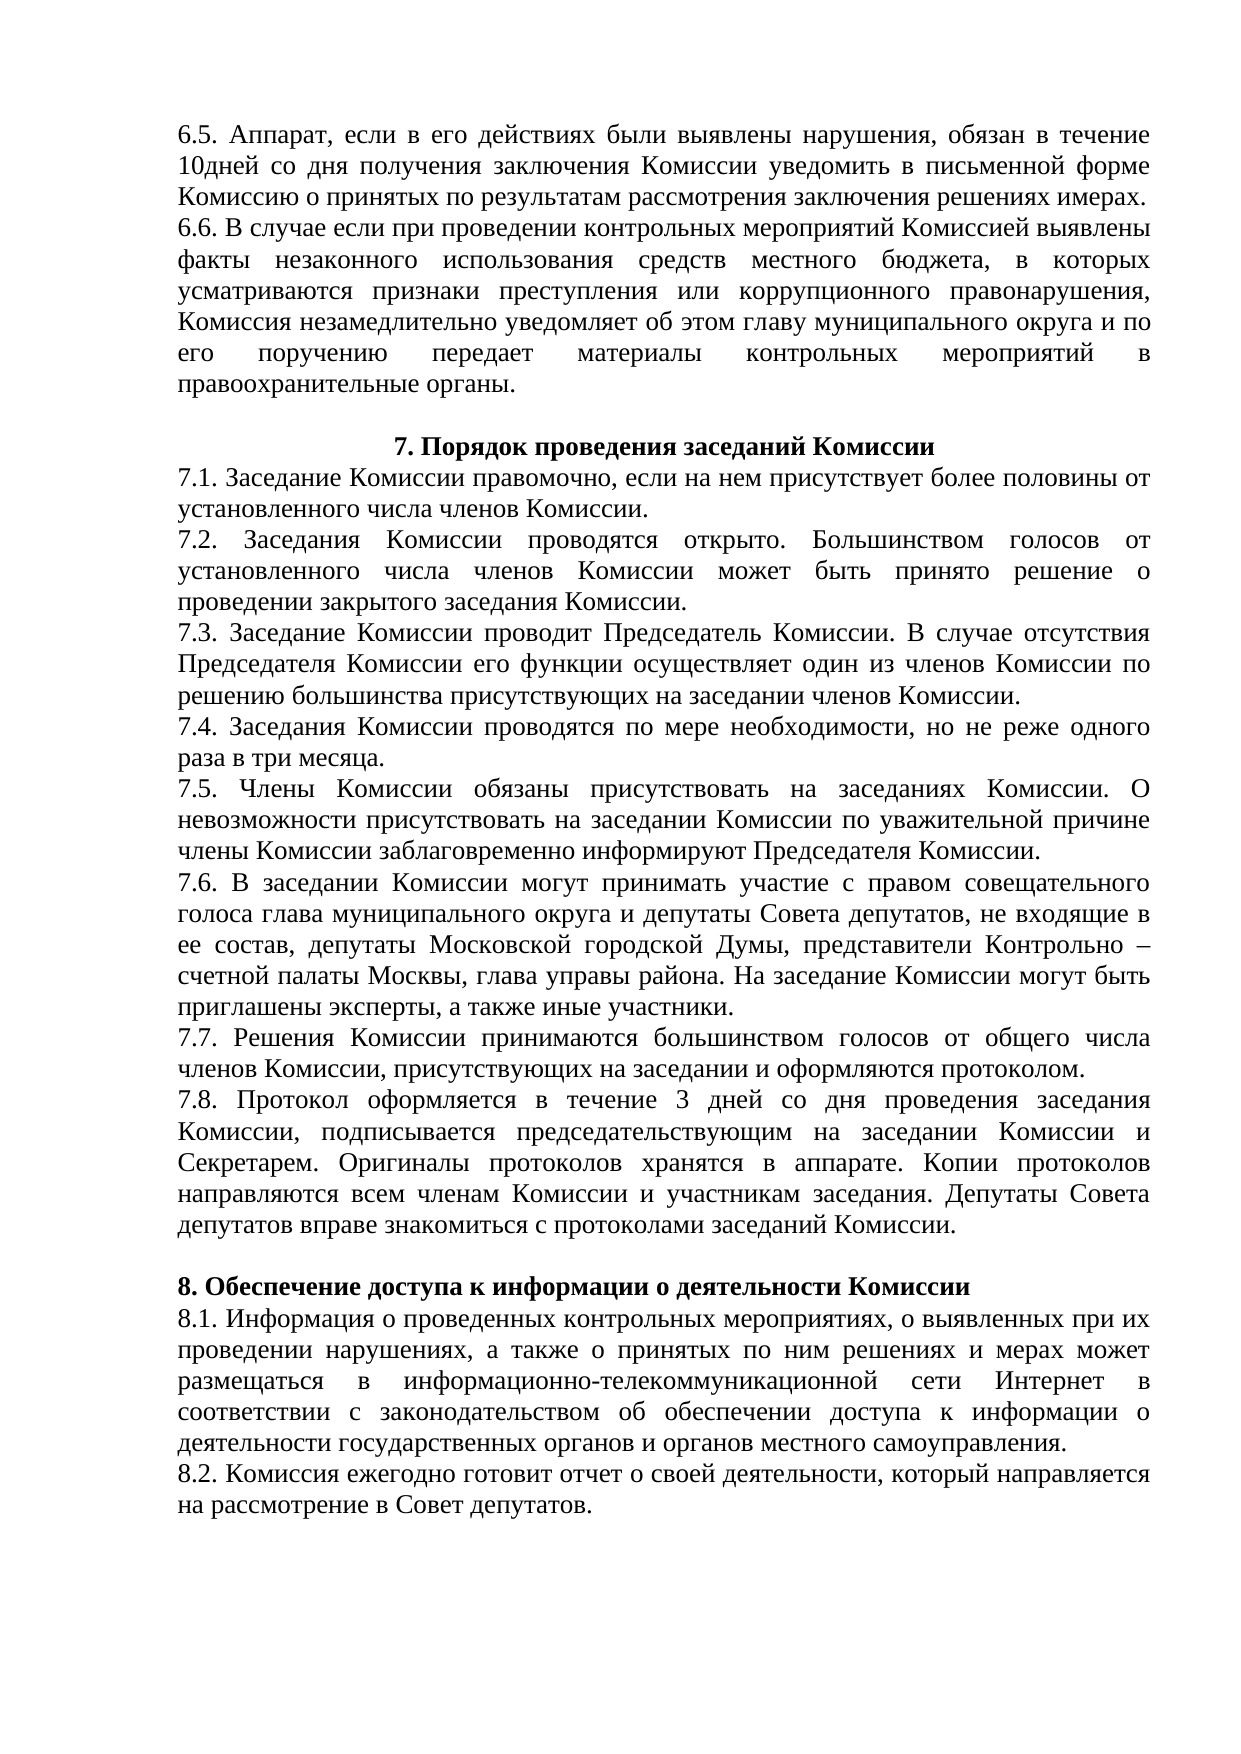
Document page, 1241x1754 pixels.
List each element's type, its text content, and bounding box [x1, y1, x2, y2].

text 8.1. Информация о проведенных контрольных мероприятиях, о выявленных при их проведении нарушениях, а также о принятых по ним решениях и мерах может размещаться в информационно-телекоммуникационной сети Интернет в соответствии с законодательством об обеспечении доступа к информации о деятельности государственных органов и органов местного самоуправления. [177, 1302, 1152, 1457]
text 7.3. Заседание Комиссии проводит Председатель Комиссии. В случае отсутствия Председателя Комиссии его функции осуществляет один из членов Комиссии по решению большинства присутствующих на заседании членов Комиссии. [177, 616, 1152, 710]
text 7. Порядок проведения заседаний Комиссии [177, 429, 1152, 461]
text 7.4. Заседания Комиссии проводятся по мере необходимости, но не реже одного раза в три месяца. [177, 710, 1152, 772]
text 7.7. Решения Комиссии принимаются большинством голосов от общего числа членов Комиссии, присутствующих на заседании и оформляются протоколом. [177, 1021, 1152, 1084]
text 8. Обеспечение доступа к информации о деятельности Комиссии [177, 1271, 1152, 1302]
text 6.5. Аппарат, если в его действиях были выявлены нарушения, обязан в течение 10дней со дня получения заключения Комиссии уведомить в письменной форме Комиссию о принятых по результатам рассмотрения заключения решениях имерах. [177, 118, 1152, 212]
text 8.2. Комиссия ежегодно готовит отчет о своей деятельности, который направляется на рассмотрение в Совет депутатов. [177, 1457, 1152, 1520]
text 7.6. В заседании Комиссии могут принимать участие с правом совещательного голоса глава муниципального округа и депутаты Совета депутатов, не входящие в ее состав, депутаты Московской городской Думы, представители Контрольно – счетной палаты Москвы, глава управы района. На заседание Комиссии могут быть приглашены эксперты, а также иные участники. [177, 866, 1152, 1021]
text 7.5. Члены Комиссии обязаны присутствовать на заседаниях Комиссии. О невозможности присутствовать на заседании Комиссии по уважительной причине члены Комиссии заблаговременно информируют Председателя Комиссии. [177, 772, 1152, 866]
text 6.6. В случае если при проведении контрольных мероприятий Комиссией выявлены факты незаконного использования средств местного бюджета, в которых усматриваются признаки преступления или коррупционного правонарушения, Комиссия незамедлительно уведомляет об этом главу муниципального округа и по его поручению передает материалы контрольных мероприятий в правоохранительные органы. [177, 212, 1152, 398]
text 7.8. Протокол оформляется в течение 3 дней со дня проведения заседания Комиссии, подписывается председательствующим на заседании Комиссии и Секретарем. Оригиналы протоколов хранятся в аппарате. Копии протоколов направляются всем членам Комиссии и участникам заседания. Депутаты Совета депутатов вправе знакомиться с протоколами заседаний Комиссии. [177, 1084, 1152, 1239]
text 7.1. Заседание Комиссии правомочно, если на нем присутствует более половины от установленного числа членов Комиссии. [177, 461, 1152, 523]
text 7.2. Заседания Комиссии проводятся открыто. Большинством голосов от установленного числа членов Комиссии может быть принято решение о проведении закрытого заседания Комиссии. [177, 523, 1152, 616]
